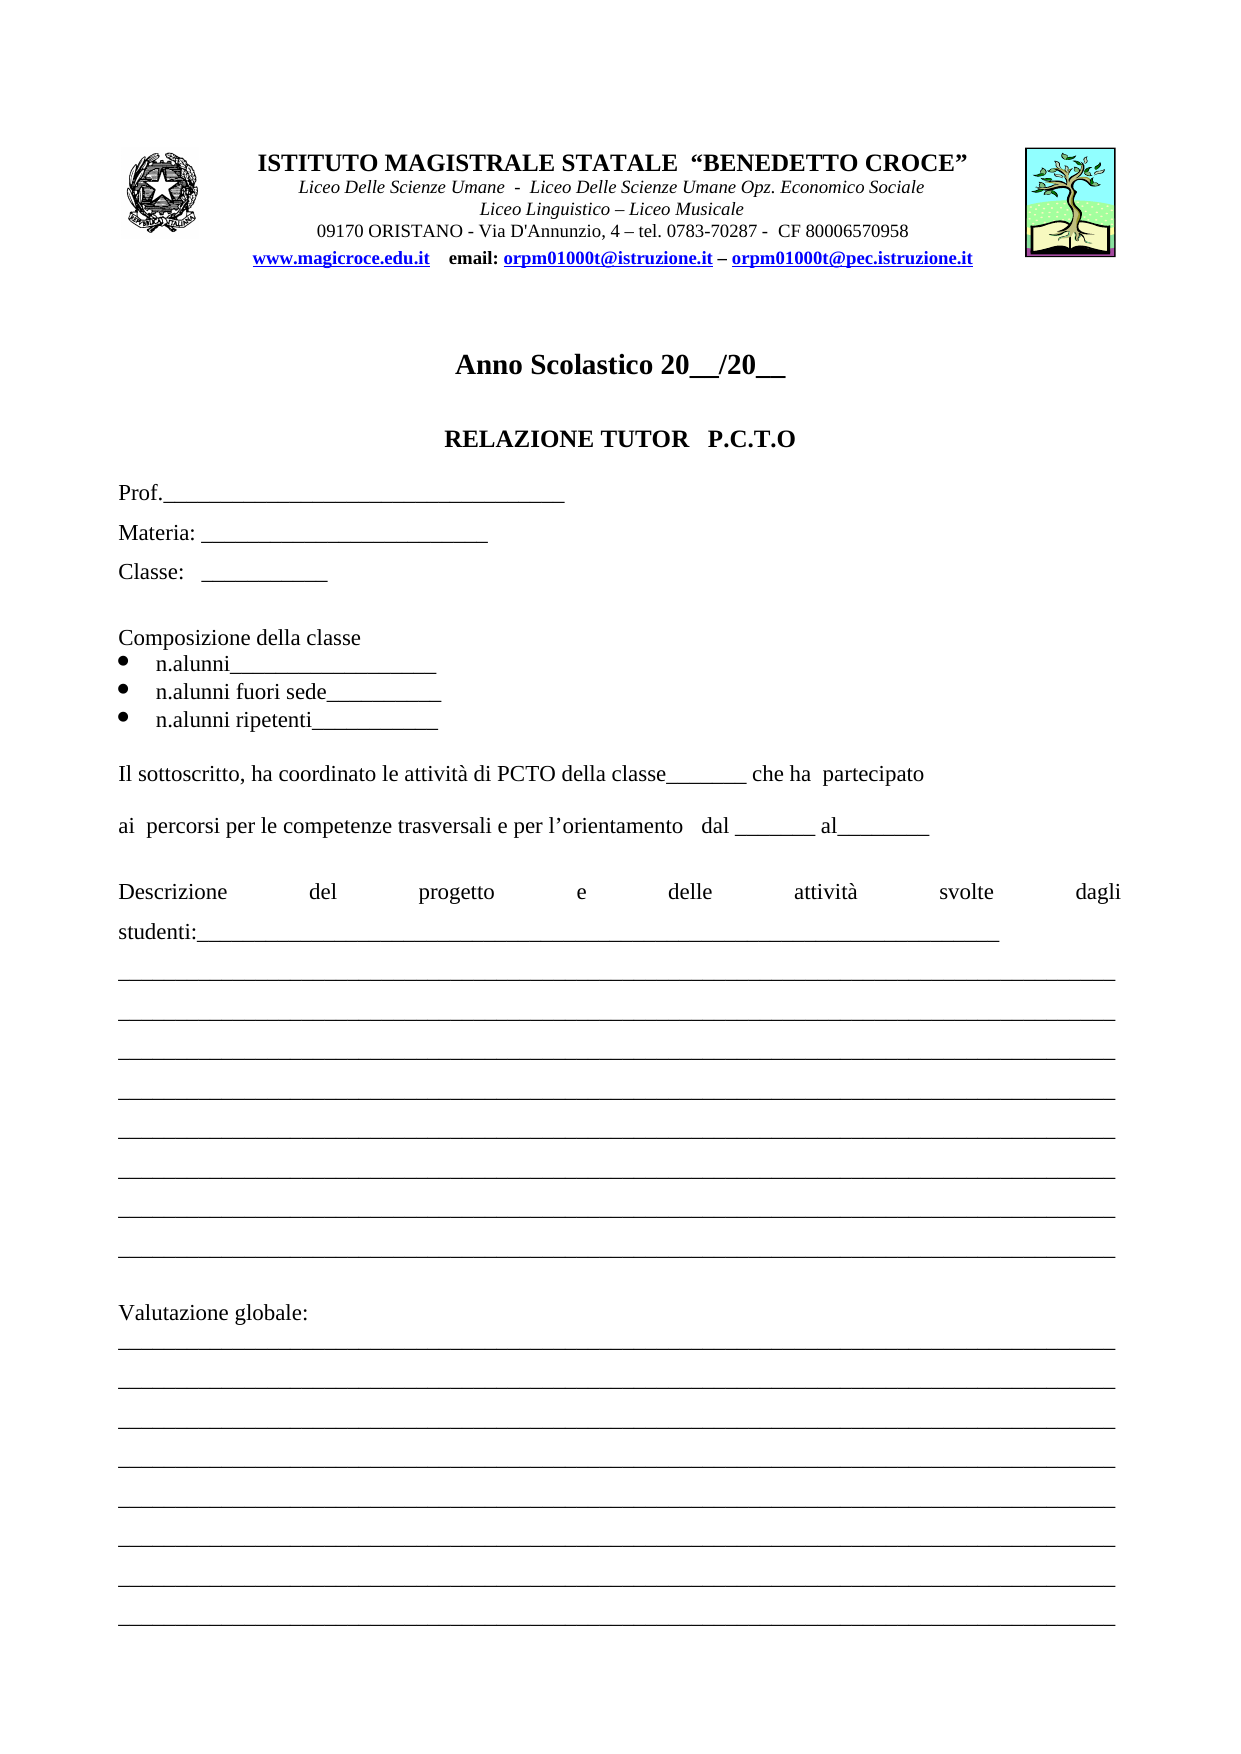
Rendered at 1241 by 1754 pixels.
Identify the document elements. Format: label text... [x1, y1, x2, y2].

table_header [1011, 148, 1129, 268]
text Composizione della classe [118, 624, 1122, 650]
text Classe: ___________ [118, 558, 1211, 584]
text Anno Scolastico 20__/20__ [118, 347, 1122, 381]
table_cell 09170 ORISTANO - Via D'Annunzio, 4 – tel. 0783-70287 - CF 80006570958 [199, 220, 1011, 247]
text Prof.___________________________________ [118, 479, 1122, 506]
text RELAZIONE TUTOR P.C.T.O [118, 424, 1122, 453]
text _______________________________________________________________________________________ [118, 1155, 1122, 1181]
list n.alunni ripetenti___________ [118, 706, 1122, 733]
picture [121, 147, 199, 239]
text Descrizione del progetto e delle attività svolte dagli studenti:______________________________________________________________________ [118, 878, 1122, 944]
text ______________________________________________________________________________________________________________________________________________________________________________ [118, 1194, 1122, 1260]
subtitle ai percorsi per le competenze trasversali e per l’orientamento dal _______ al________ [118, 812, 1122, 839]
text _______________________________________________________________________________________ [118, 1115, 1122, 1142]
subtitle Il sottoscritto, ha coordinato le attività di PCTO della classe_______ che ha partecipato [118, 760, 1122, 786]
text Materia: _________________________ [118, 519, 1122, 545]
list n.alunni__________________ [118, 650, 1122, 678]
text Valutazione globale: [118, 1299, 1122, 1326]
table_header ISTITUTO MAGISTRALE STATALE “BENEDETTO CROCE” Liceo Delle Scienze Umane - Liceo Delle Scienze Umane Opz. Economico Sociale Liceo Linguistico – Liceo Musicale [199, 148, 1011, 219]
table_header [111, 148, 199, 268]
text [118, 1326, 1122, 1628]
table_cell www.magicroce.edu.it email: orpm01000t@istruzione.it – orpm01000t@pec.istruzione.it [199, 247, 1011, 268]
text _______________________________________________________________________________________ [118, 1076, 1122, 1102]
text _____________________________________________________________________________________________________________________________________________________________________________________________________________________________________________________________________ [118, 957, 1122, 1063]
list n.alunni fuori sede__________ [118, 678, 1122, 706]
